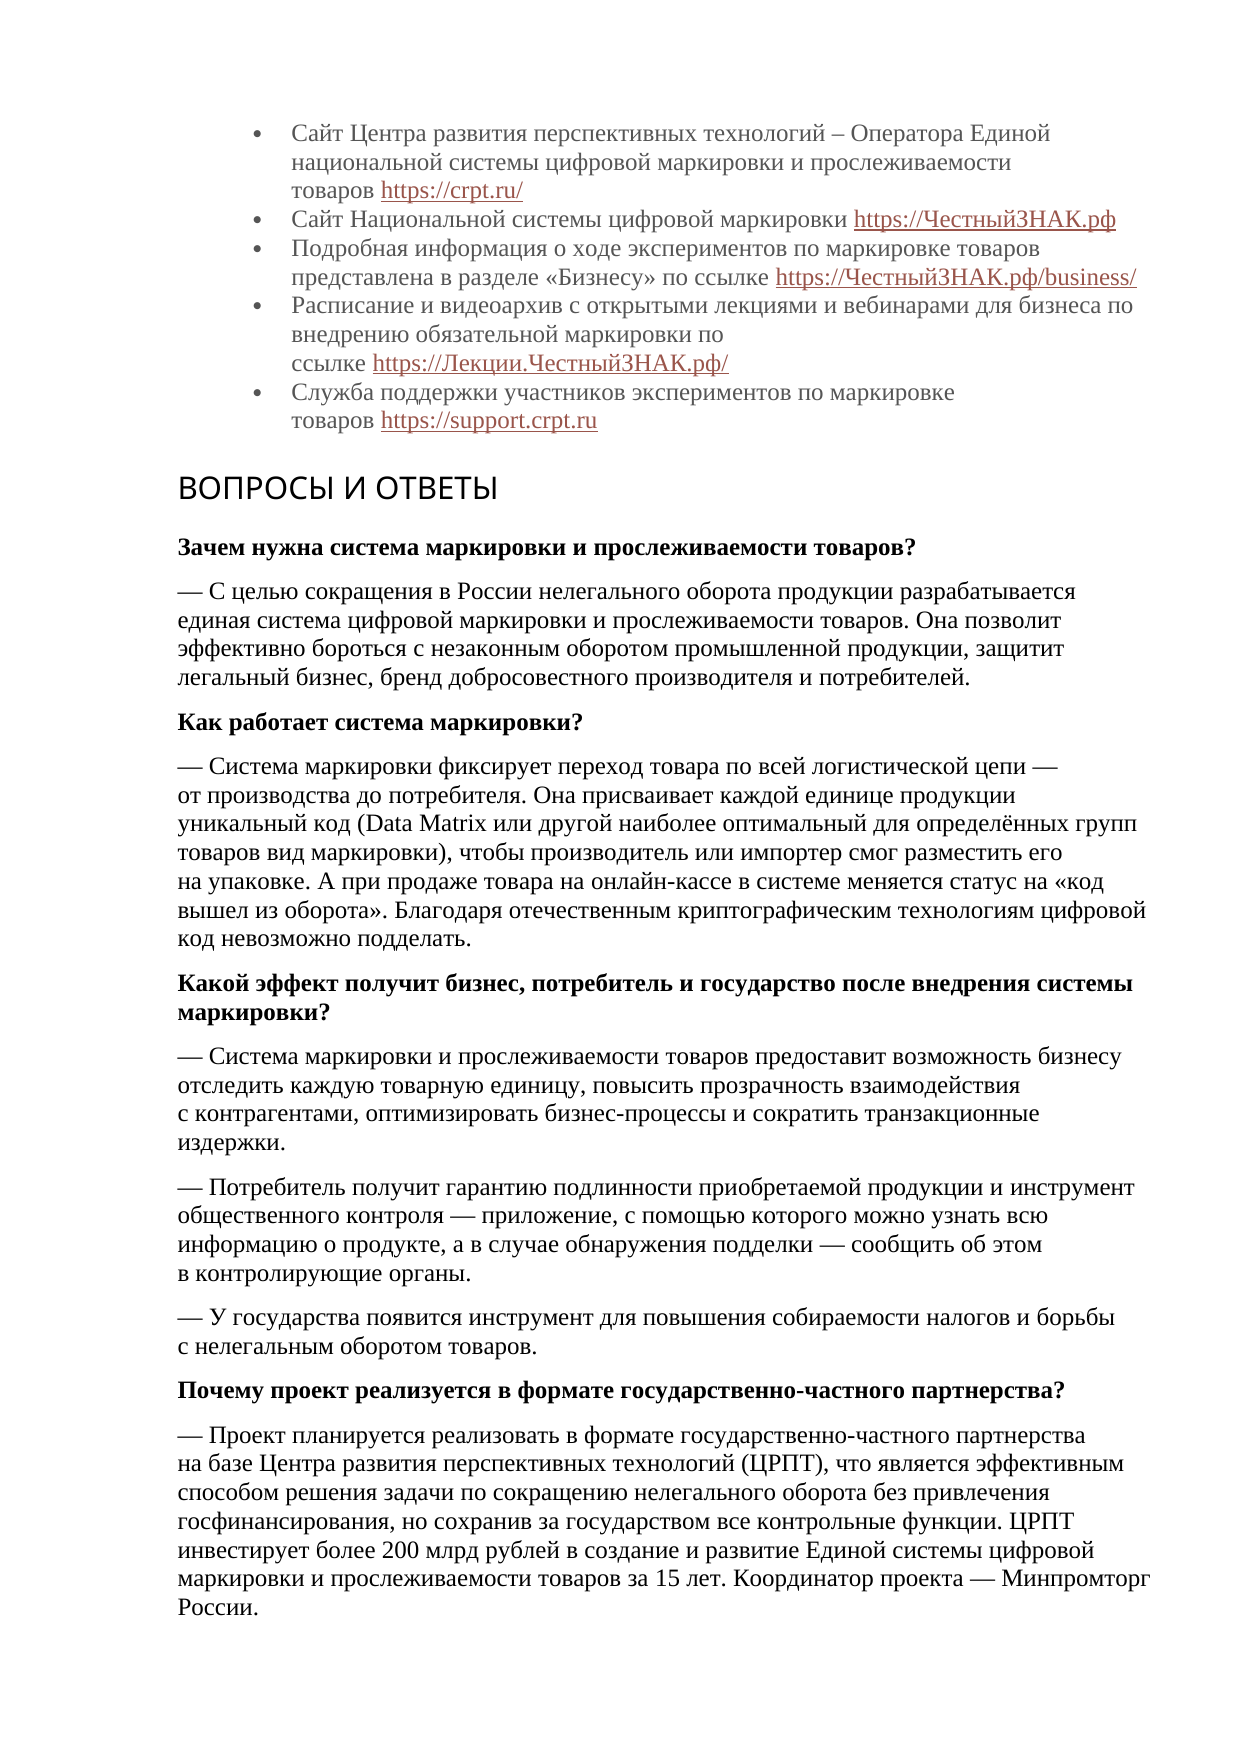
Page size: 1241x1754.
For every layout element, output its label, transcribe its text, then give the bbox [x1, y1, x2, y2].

list Служба поддержки участников экспериментов по маркировке товаров https://support.crpt.ru [254, 377, 1152, 434]
text Почему проект реализуется в формате государственно-частного партнерства? [177, 1375, 1152, 1404]
text Какой эффект получит бизнес, потребитель и государство после внедрения системы маркировки? [177, 968, 1152, 1025]
list Подробная информация о ходе экспериментов по маркировке товаров представлена в разделе «Бизнесу» по ссылке https://ЧестныйЗНАК.рф/business/ [254, 233, 1152, 291]
text — Проект планируется реализовать в формате государственно-частного партнерства на базе Центра развития перспективных технологий (ЦРПТ), что является эффективным способом решения задачи по сокращению нелегального оборота без привлечения госфинансирования, но сохранив за государством все контрольные функции. ЦРПТ инвестирует более 200 млрд рублей в создание и развитие Единой системы цифровой маркировки и прослеживаемости товаров за 15 лет. Координатор проекта — Минпромторг России. [177, 1420, 1152, 1621]
text Зачем нужна система маркировки и прослеживаемости товаров? [177, 532, 1152, 560]
text — Система маркировки и прослеживаемости товаров предоставит возможность бизнесу отследить каждую товарную единицу, повысить прозрачность взаимодействия с контрагентами, оптимизировать бизнес-процессы и сократить транзакционные издержки. [177, 1041, 1152, 1156]
text Как работает система маркировки? [177, 707, 1152, 735]
list Расписание и видеоархив с открытыми лекциями и вебинарами для бизнеса по внедрению обязательной маркировки по ссылке https://Лекции.ЧестныйЗНАК.рф/ [254, 291, 1152, 377]
list Сайт Национальной системы цифровой маркировки https://ЧестныйЗНАК.рф [254, 204, 1152, 233]
text — С целью сокращения в России нелегального оборота продукции разрабатывается единая система цифровой маркировки и прослеживаемости товаров. Она позволит эффективно бороться с незаконным оборотом промышленной продукции, защитит легальный бизнес, бренд добросовестного производителя и потребителей. [177, 576, 1152, 691]
list Сайт Центра развития перспективных технологий – Оператора Единой национальной системы цифровой маркировки и прослеживаемости товаров https://crpt.ru/ [254, 118, 1152, 204]
text — Система маркировки фиксирует переход товара по всей логистической цепи — от производства до потребителя. Она присваивает каждой единице продукции уникальный код (Data Matrix или другой наиболее оптимальный для определённых групп товаров вид маркировки), чтобы производитель или импортер смог разместить его на упаковке. А при продаже товара на онлайн-кассе в системе меняется статус на «код вышел из оборота». Благодаря отечественным криптографическим технологиям цифровой код невозможно подделать. [177, 751, 1152, 952]
text ВОПРОСЫ И ОТВЕТЫ [177, 466, 1152, 508]
text — У государства появится инструмент для повышения собираемости налогов и борьбы с нелегальным оборотом товаров. [177, 1302, 1152, 1360]
text — Потребитель получит гарантию подлинности приобретаемой продукции и инструмент общественного контроля — приложение, с помощью которого можно узнать всю информацию о продукте, а в случае обнаружения подделки — сообщить об этом в контролирующие органы. [177, 1172, 1152, 1287]
